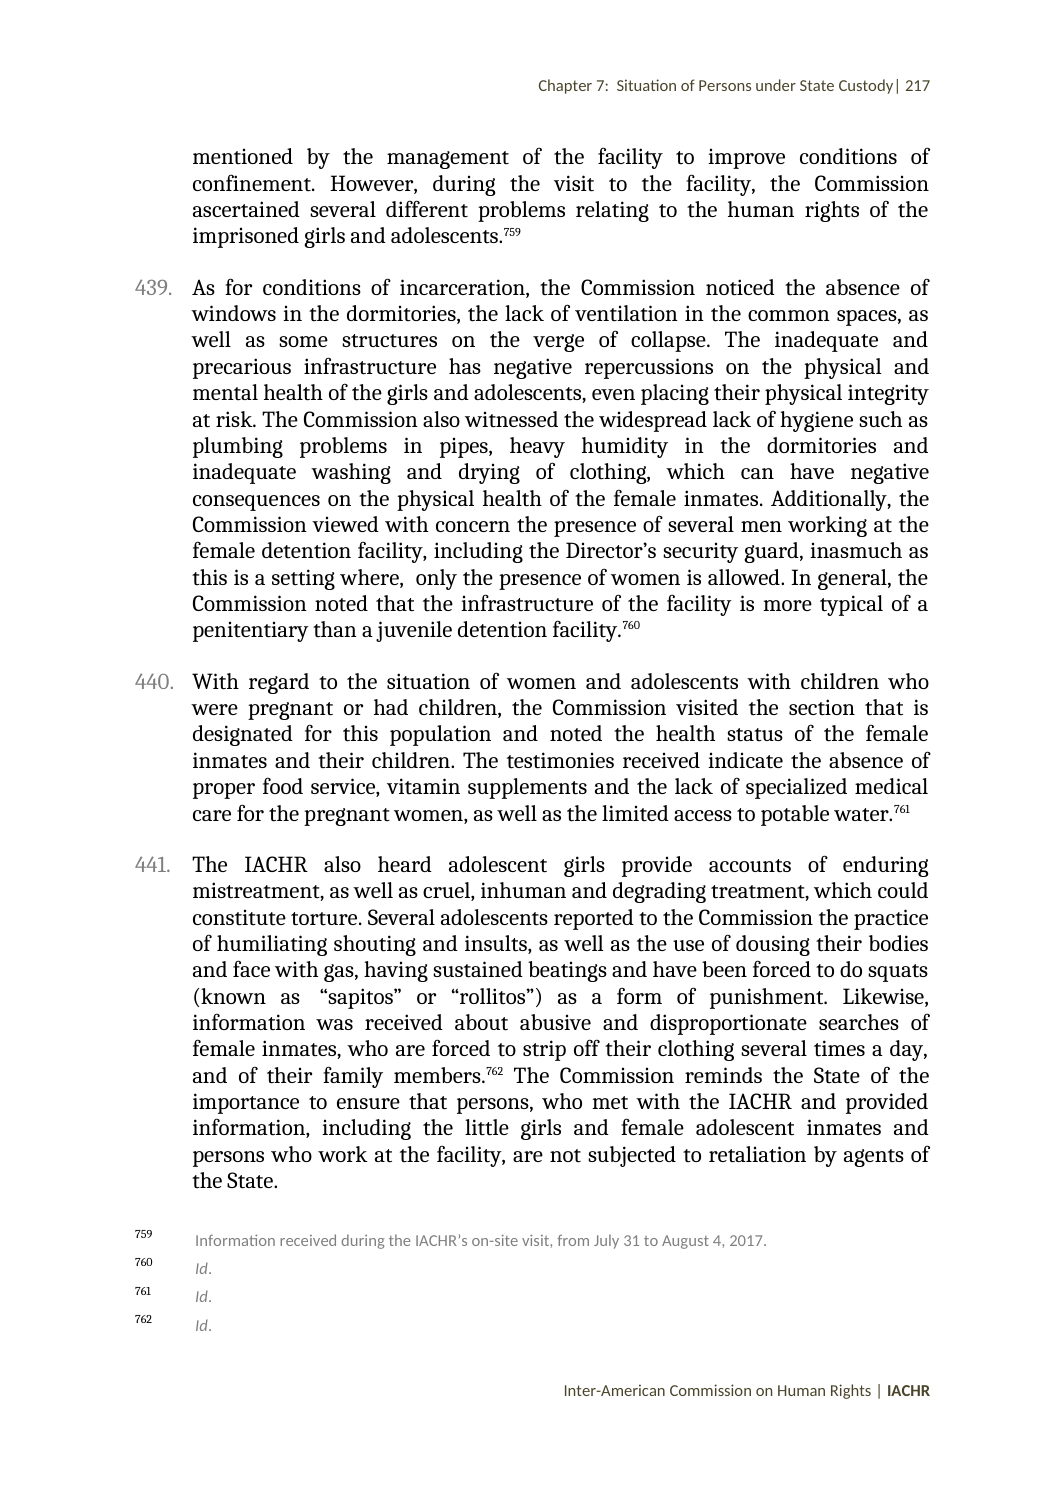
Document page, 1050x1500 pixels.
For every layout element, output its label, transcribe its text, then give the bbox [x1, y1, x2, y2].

text As for conditions of incarceration, the Commission noticed the absence of windows in the dormitories, the lack of ventilation in the common spaces, as well as some structures on the verge of collapse. The inadequate and precarious infrastructure has negative repercussions on the physical and mental health of the girls and adolescents, even placing their physical integrity at risk. The Commission also witnessed the widespread lack of hygiene such as plumbing problems in pipes, heavy humidity in the dormitories and inadequate washing and drying of clothing, which can have negative consequences on the physical health of the female inmates. Additionally, the Commission viewed with concern the presence of several men working at the female detention facility, including the Director’s security guard, inasmuch as this is a setting where, only the presence of women is allowed. In general, the Commission noted that the infrastructure of the facility is more typical of a penitentiary than a juvenile detention facility. [135, 274, 930, 643]
text The Commission also visited the juvenile women’s facility called the Centro Juvenil de Privación de Libertad para Mujeres (CEJUPLIM) "Gorriones," where girls, female adolescents and women in conflict and contact with the criminal justice system ranging from 13 to 22 years of age were being held, some pregnant and some with children. The Commission takes note of the efforts mentioned by the management of the facility to improve conditions of confinement. However, during the visit to the facility, the Commission ascertained several different problems relating to the human rights of the imprisoned girls and adolescents. [135, 144, 930, 249]
text With regard to the situation of women and adolescents with children who were pregnant or had children, the Commission visited the section that is designated for this population and noted the health status of the female inmates and their children. The testimonies received indicate the absence of proper food service, vitamin supplements and the lack of specialized medical care for the pregnant women, as well as the limited access to potable water. [135, 668, 930, 827]
text The IACHR also heard adolescent girls provide accounts of enduring mistreatment, as well as cruel, inhuman and degrading treatment, which could constitute torture. Several adolescents reported to the Commission the practice of humiliating shouting and insults, as well as the use of dousing their bodies and face with gas, having sustained beatings and have been forced to do squats (known as “sapitos” or “rollitos”) as a form of punishment. Likewise, information was received about abusive and disproportionate searches of female inmates, who are forced to strip off their clothing several times a day, and of their family members. The Commission reminds the State of the importance to ensure that persons, who met with the IACHR and provided information, including the little girls and female adolescent inmates and persons who work at the facility, are not subjected to retaliation by agents of the State. [135, 852, 930, 1194]
